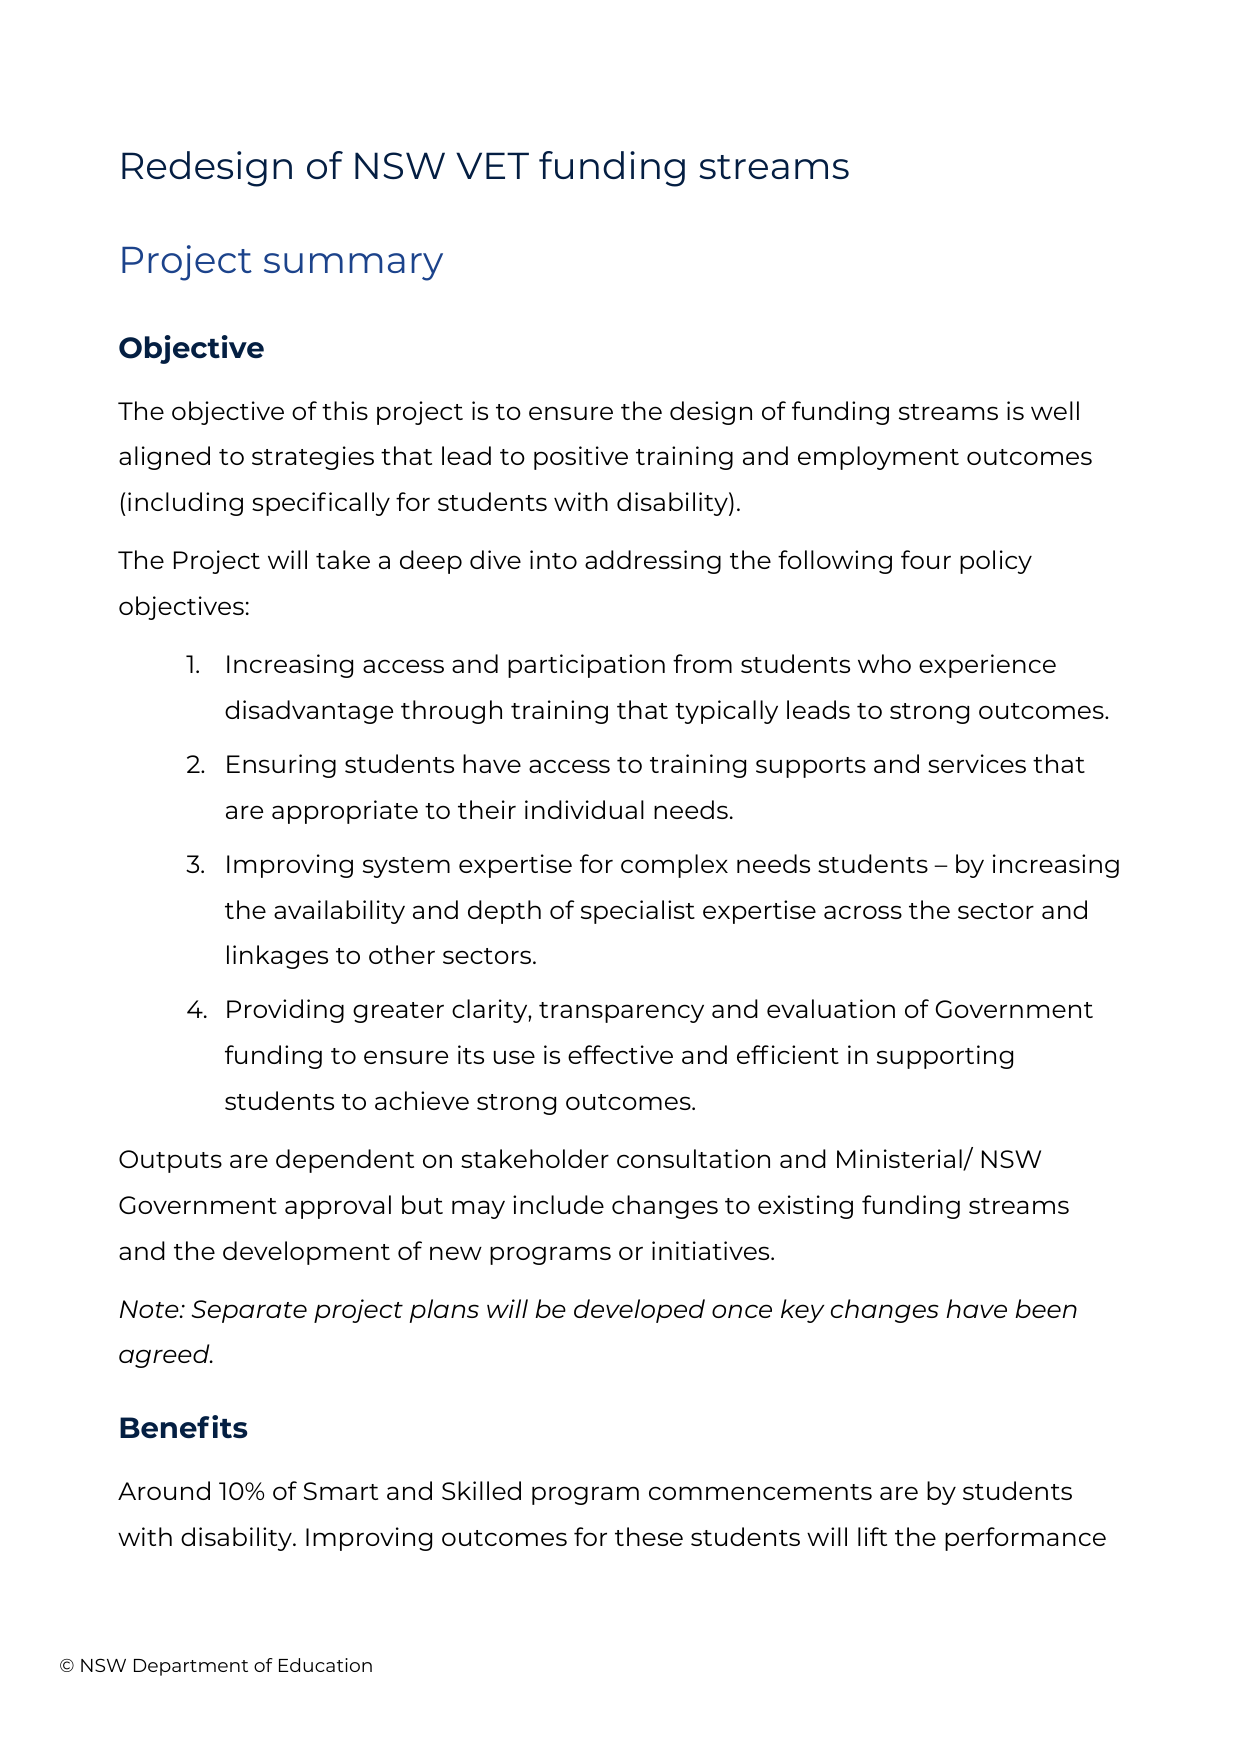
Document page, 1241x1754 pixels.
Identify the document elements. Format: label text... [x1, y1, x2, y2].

list Providing greater clarity, transparency and evaluation of Government funding to ensure its use is effective and efficient in supporting students to achieve strong outcomes. [186, 995, 1122, 1117]
text The objective of this project is to ensure the design of funding streams is well aligned to strategies that lead to positive training and employment outcomes (including specifically for students with disability). [118, 396, 1122, 518]
text Outputs are dependent on stakeholder consultation and Ministerial/ NSW Government approval but may include changes to existing funding streams and the development of new programs or initiatives. [118, 1144, 1122, 1266]
subtitle Project summary [118, 237, 1122, 282]
subtitle Redesign of NSW VET funding streams [118, 143, 1122, 189]
text Note: Separate project plans will be developed once key changes have been agreed. [118, 1294, 1122, 1370]
subtitle Objective [118, 330, 1122, 366]
list Improving system expertise for complex needs students – by increasing the availability and depth of specialist expertise across the sector and linkages to other sectors. [186, 849, 1122, 971]
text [118, 1476, 1122, 1552]
subtitle Benefits [118, 1411, 1122, 1446]
text The Project will take a deep dive into addressing the following four policy objectives: [118, 546, 1122, 622]
list Ensuring students have access to training supports and services that are appropriate to their individual needs. [186, 749, 1122, 826]
list Increasing access and participation from students who experience disadvantage through training that typically leads to strong outcomes. [186, 649, 1122, 726]
